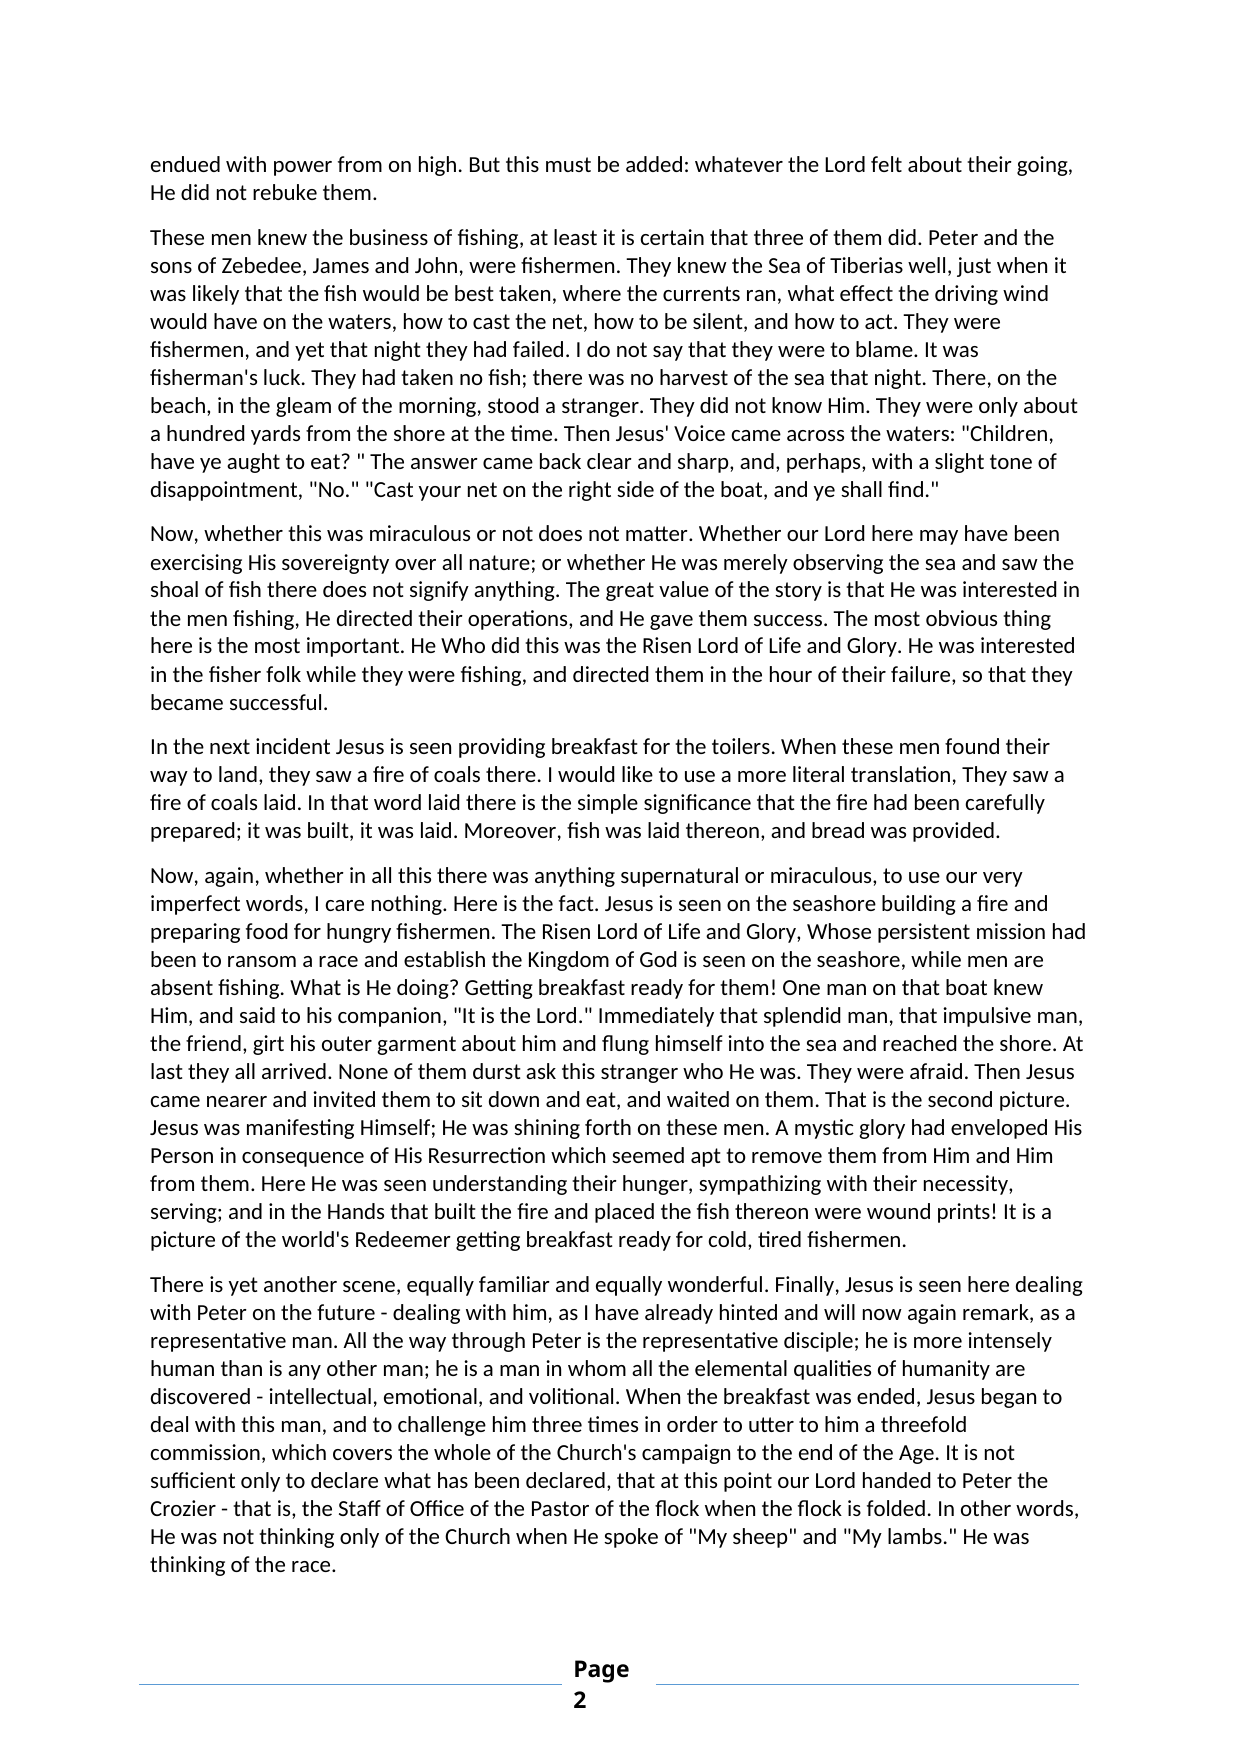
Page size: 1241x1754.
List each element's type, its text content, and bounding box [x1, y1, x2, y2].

text These men knew the business of fishing, at least it is certain that three of them did. Peter and the sons of Zebedee, James and John, were fishermen. They knew the Sea of Tiberias well, just when it was likely that the fish would be best taken, where the currents ran, what effect the driving wind would have on the waters, how to cast the net, how to be silent, and how to act. They were fishermen, and yet that night they had failed. I do not say that they were to blame. It was fisherman's luck. They had taken no fish; there was no harvest of the sea that night. There, on the beach, in the gleam of the morning, stood a stranger. They did not know Him. They were only about a hundred yards from the shore at the time. Then Jesus' Voice came across the waters: "Children, have ye aught to eat? " The answer came back clear and sharp, and, perhaps, with a slight tone of disappointment, "No." "Cast your net on the right side of the boat, and ye shall find." [150, 223, 1090, 503]
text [150, 150, 1090, 206]
text There is yet another scene, equally familiar and equally wonderful. Finally, Jesus is seen here dealing with Peter on the future - dealing with him, as I have already hinted and will now again remark, as a representative man. All the way through Peter is the representative disciple; he is more intensely human than is any other man; he is a man in whom all the elemental qualities of humanity are discovered - intellectual, emotional, and volitional. When the breakfast was ended, Jesus began to deal with this man, and to challenge him three times in order to utter to him a threefold commission, which covers the whole of the Church's campaign to the end of the Age. It is not sufficient only to declare what has been declared, that at this point our Lord handed to Peter the Crozier - that is, the Staff of Office of the Pastor of the flock when the flock is folded. In other words, He was not thinking only of the Church when He spoke of "My sheep" and "My lambs." He was thinking of the race. [150, 1270, 1090, 1578]
text Now, again, whether in all this there was anything supernatural or miraculous, to use our very imperfect words, I care nothing. Here is the fact. Jesus is seen on the seashore building a fire and preparing food for hungry fishermen. The Risen Lord of Life and Glory, Whose persistent mission had been to ransom a race and establish the Kingdom of God is seen on the seashore, while men are absent fishing. What is He doing? Getting breakfast ready for them! One man on that boat knew Him, and said to his companion, "It is the Lord." Immediately that splendid man, that impulsive man, the friend, girt his outer garment about him and flung himself into the sea and reached the shore. At last they all arrived. None of them durst ask this stranger who He was. They were afraid. Then Jesus came nearer and invited them to sit down and eat, and waited on them. That is the second picture. Jesus was manifesting Himself; He was shining forth on these men. A mystic glory had enveloped His Person in consequence of His Resurrection which seemed apt to remove them from Him and Him from them. Here He was seen understanding their hunger, sympathizing with their necessity, serving; and in the Hands that built the fire and placed the fish thereon were wound prints! It is a picture of the world's Redeemer getting breakfast ready for cold, tired fishermen. [150, 861, 1090, 1253]
text In the next incident Jesus is seen providing breakfast for the toilers. When these men found their way to land, they saw a fire of coals there. I would like to use a more literal translation, They saw a fire of coals laid. In that word laid there is the simple significance that the fire had been carefully prepared; it was built, it was laid. Moreover, fish was laid thereon, and bread was provided. [150, 732, 1090, 844]
text Now, whether this was miraculous or not does not matter. Whether our Lord here may have been exercising His sovereignty over all nature; or whether He was merely observing the sea and saw the shoal of fish there does not signify anything. The great value of the story is that He was interested in the men fishing, He directed their operations, and He gave them success. The most obvious thing here is the most important. He Who did this was the Risen Lord of Life and Glory. He was interested in the fisher folk while they were fishing, and directed them in the hour of their failure, so that they became successful. [150, 519, 1090, 716]
